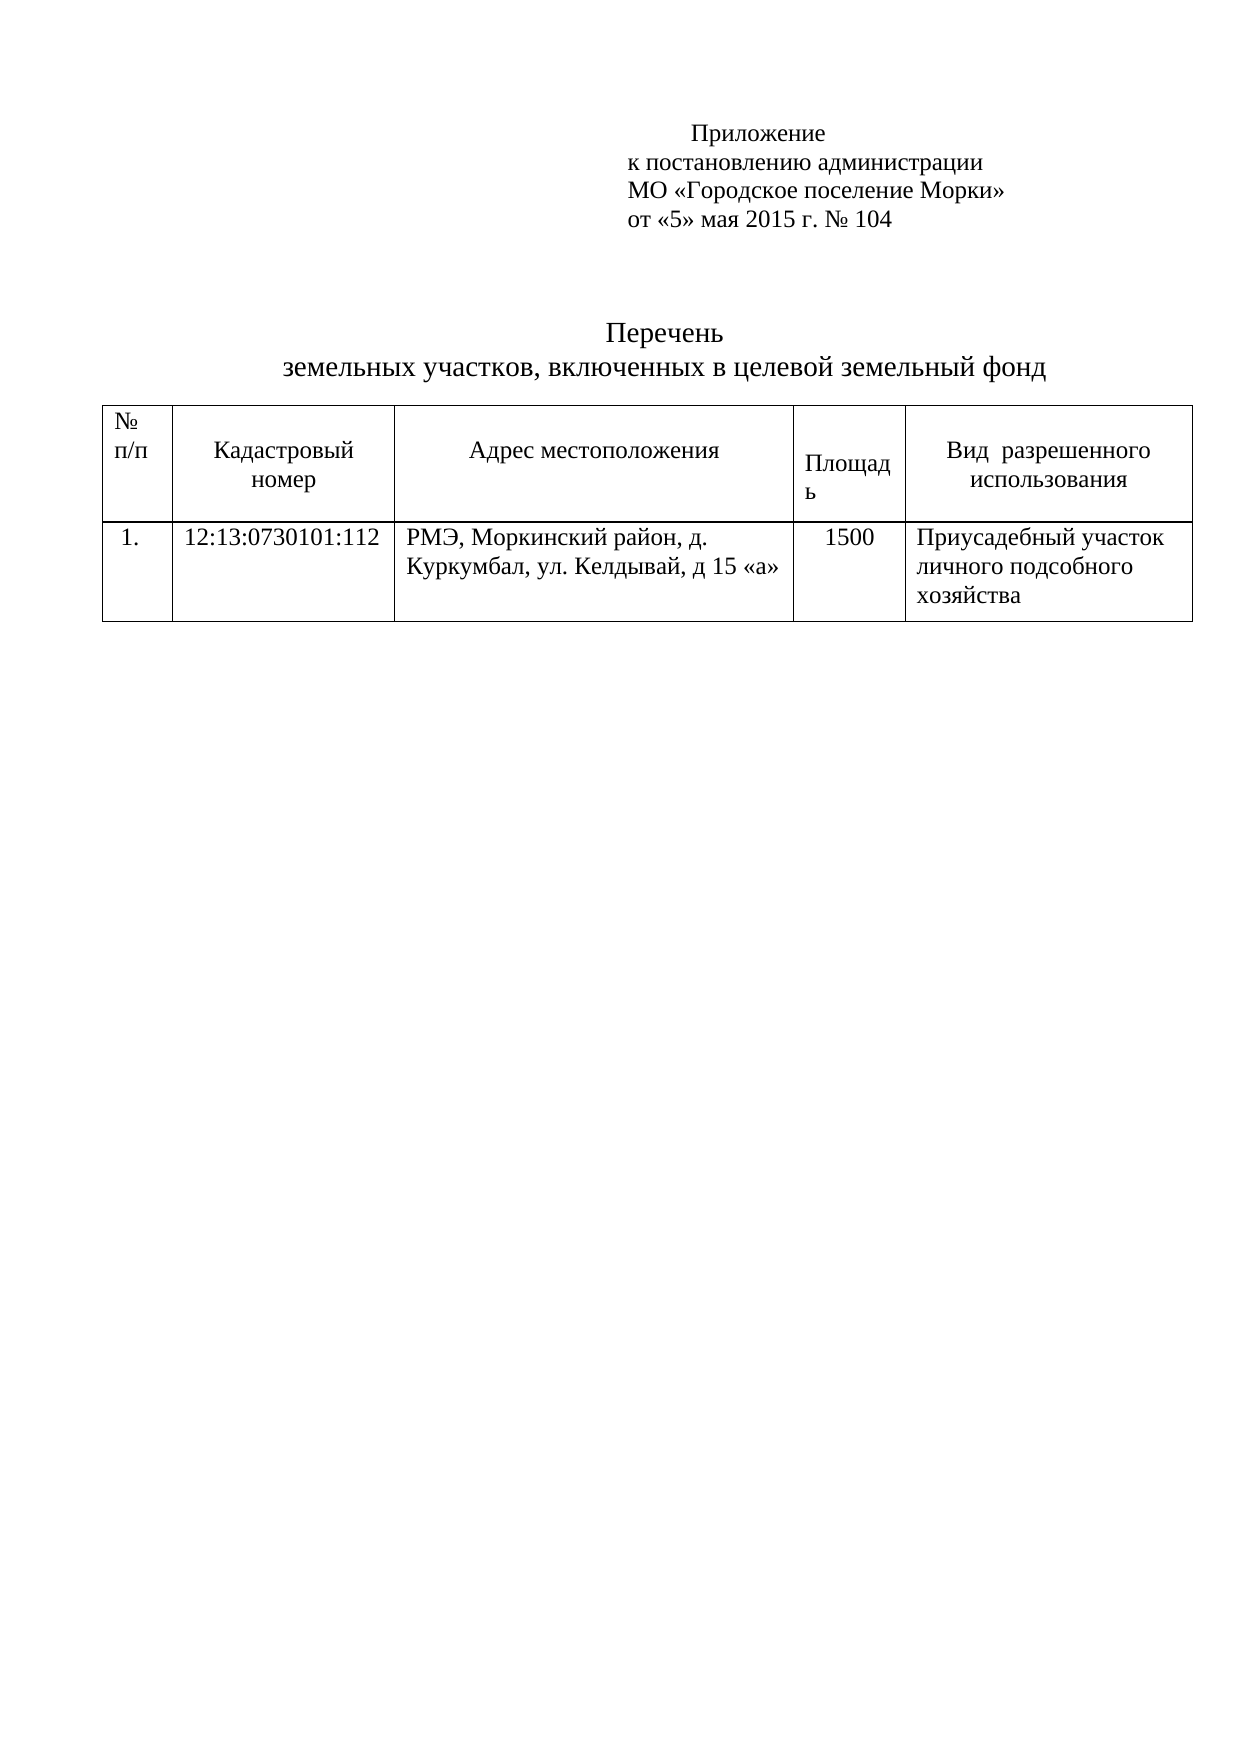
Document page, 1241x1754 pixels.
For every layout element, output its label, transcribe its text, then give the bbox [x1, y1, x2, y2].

table_cell 12:13:0730101:112 [173, 523, 394, 621]
table_cell 1. [103, 523, 172, 621]
table_header Площадь [794, 406, 905, 521]
text к постановлению администрации [177, 147, 1152, 176]
table_cell 1500 [794, 523, 905, 621]
text Приложение [177, 118, 1152, 147]
table_cell Приусадебный участок личного подсобного хозяйства [906, 523, 1192, 621]
table_cell РМЭ, Моркинский район, д. Куркумбал, ул. Келдывай, д 15 «а» [395, 523, 793, 621]
table_header Адрес местоположения [395, 406, 793, 521]
text МО «Городское поселение Морки» [177, 176, 1152, 204]
text от «5» мая 2015 г. № 104 [177, 204, 1152, 233]
text Перечень [177, 316, 1152, 349]
table_header № п/п [103, 406, 172, 521]
text земельных участков, включенных в целевой земельный фонд [177, 349, 1152, 383]
table_header Вид разрешенного использования [906, 406, 1192, 521]
table_header Кадастровый номер [173, 406, 394, 521]
